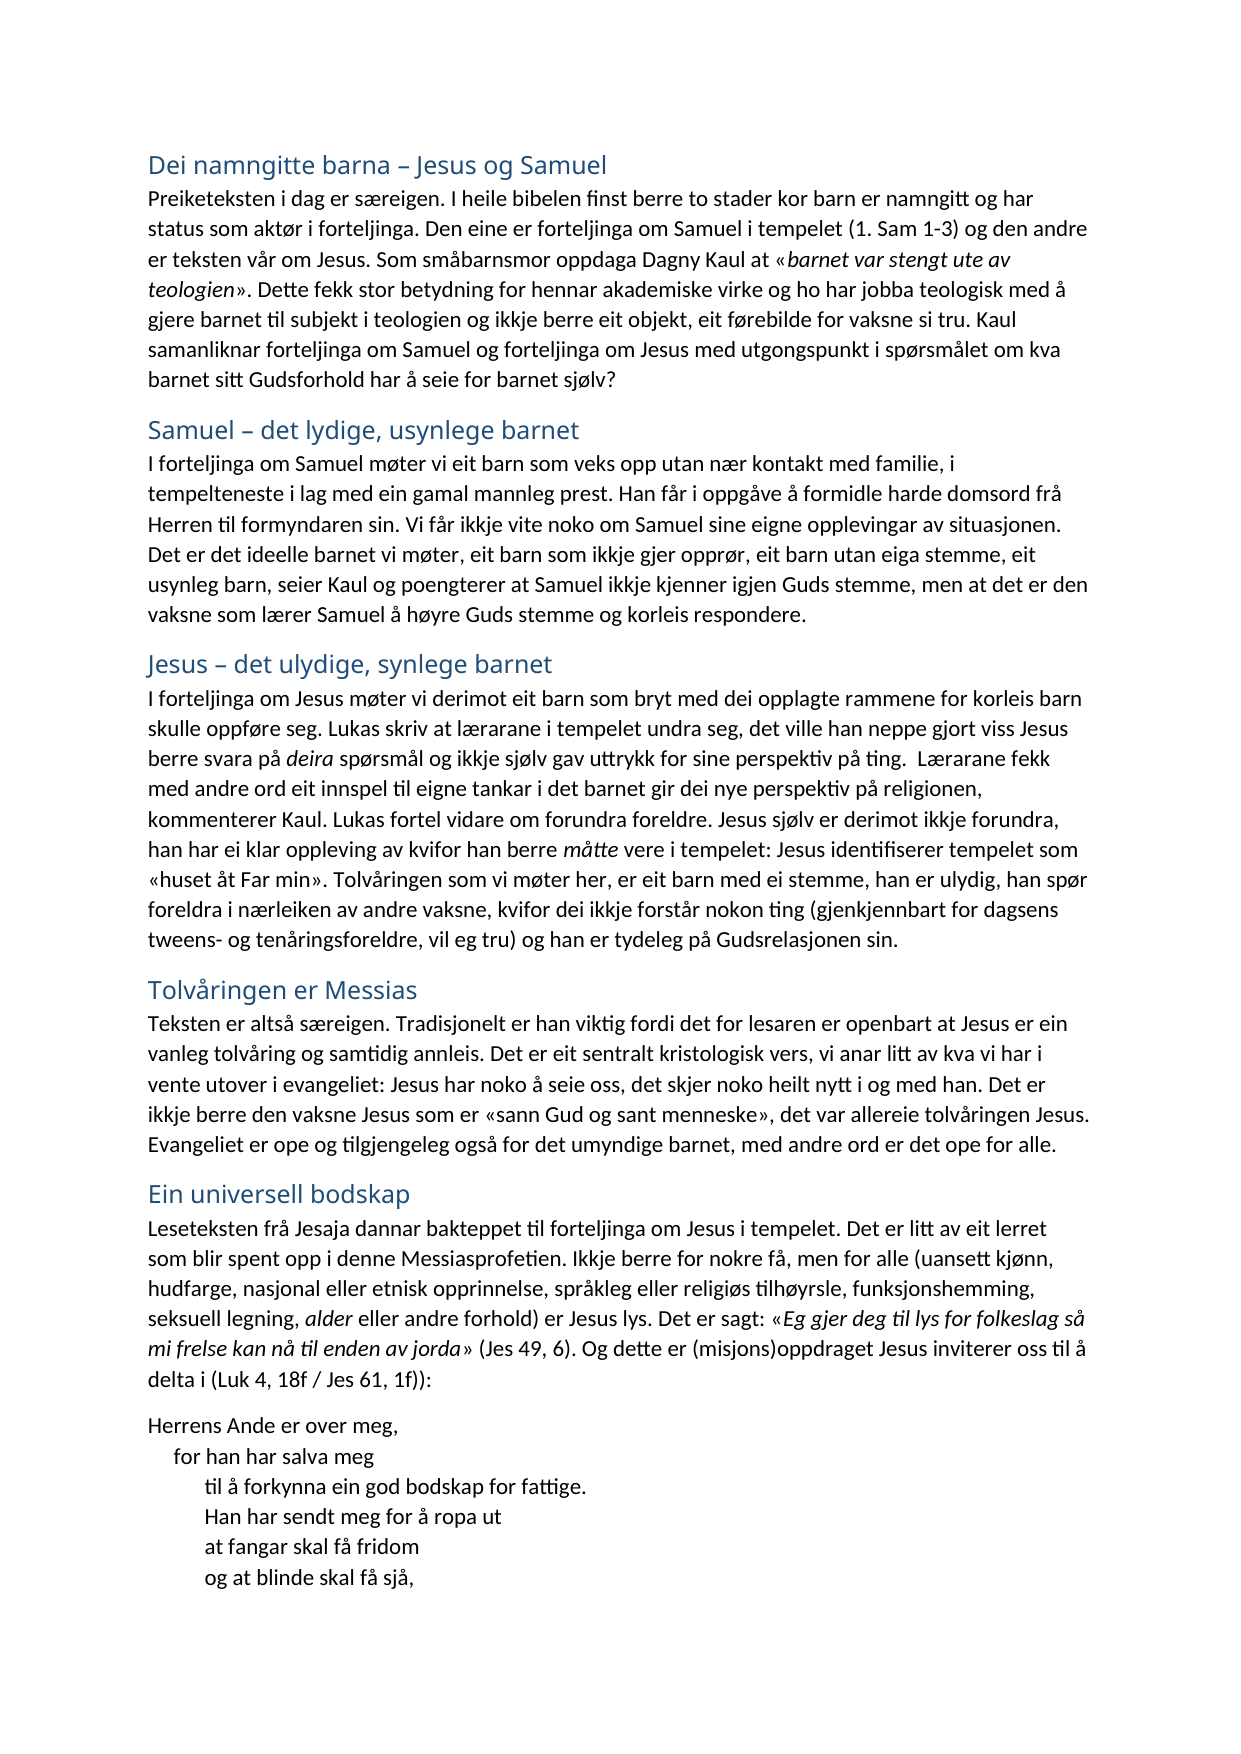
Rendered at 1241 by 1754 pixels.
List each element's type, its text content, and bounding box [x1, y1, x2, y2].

text Teksten er altså særeigen. Tradisjonelt er han viktig fordi det for lesaren er openbart at Jesus er ein vanleg tolvåring og samtidig annleis. Det er eit sentralt kristologisk vers, vi anar litt av kva vi har i vente utover i evangeliet: Jesus har noko å seie oss, det skjer noko heilt nytt i og med han. Det er ikkje berre den vaksne Jesus som er «sann Gud og sant menneske», det var allereie tolvåringen Jesus. Evangeliet er ope og tilgjengeleg også for det umyndige barnet, med andre ord er det ope for alle. [148, 1009, 1093, 1158]
text at fangar skal få fridom [148, 1532, 1093, 1561]
text Han har sendt meg for å ropa ut [148, 1502, 1093, 1530]
subtitle Ein universell bodskap [148, 1177, 1093, 1211]
text I forteljinga om Jesus møter vi derimot eit barn som bryt med dei opplagte rammene for korleis barn skulle oppføre seg. Lukas skriv at lærarane i tempelet undra seg, det ville han neppe gjort viss Jesus berre svara på deira spørsmål og ikkje sjølv gav uttrykk for sine perspektiv på ting. Lærarane fekk med andre ord eit innspel til eigne tankar i det barnet gir dei nye perspektiv på religionen, kommenterer Kaul. Lukas fortel vidare om forundra foreldre. Jesus sjølv er derimot ikkje forundra, han har ei klar oppleving av kvifor han berre måtte vere i tempelet: Jesus identifiserer tempelet som «huset åt Far min». Tolvåringen som vi møter her, er eit barn med ei stemme, han er ulydig, han spør foreldra i nærleiken av andre vaksne, kvifor dei ikkje forstår nokon ting (gjenkjennbart for dagsens tweens- og tenåringsforeldre, vil eg tru) og han er tydeleg på Gudsrelasjonen sin. [148, 684, 1093, 954]
text til å forkynna ein god bodskap for fattige. [148, 1472, 1093, 1500]
text Herrens Ande er over meg, [148, 1412, 1093, 1440]
text for han har salva meg [148, 1442, 1093, 1470]
subtitle Dei namngitte barna – Jesus og Samuel [148, 148, 1093, 182]
subtitle Tolvåringen er Messias [148, 972, 1093, 1007]
text Leseteksten frå Jesaja dannar bakteppet til forteljinga om Jesus i tempelet. Det er litt av eit lerret som blir spent opp i denne Messiasprofetien. Ikkje berre for nokre få, men for alle (uansett kjønn, hudfarge, nasjonal eller etnisk opprinnelse, språkleg eller religiøs tilhøyrsle, funksjonshemming, seksuell legning, alder eller andre forhold) er Jesus lys. Det er sagt: «Eg gjer deg til lys for folkeslag så mi frelse kan nå til enden av jorda» (Jes 49, 6). Og dette er (misjons)oppdraget Jesus inviterer oss til å delta i (Luk 4, 18f / Jes 61, 1f)): [148, 1214, 1093, 1393]
subtitle Jesus – det ulydige, synlege barnet [148, 647, 1093, 681]
text og at blinde skal få sjå, [148, 1563, 1093, 1591]
text I forteljinga om Samuel møter vi eit barn som veks opp utan nær kontakt med familie, i tempelteneste i lag med ein gamal mannleg prest. Han får i oppgåve å formidle harde domsord frå Herren til formyndaren sin. Vi får ikkje vite noko om Samuel sine eigne opplevingar av situasjonen. Det er det ideelle barnet vi møter, eit barn som ikkje gjer opprør, eit barn utan eiga stemme, eit usynleg barn, seier Kaul og poengterer at Samuel ikkje kjenner igjen Guds stemme, men at det er den vaksne som lærer Samuel å høyre Guds stemme og korleis respondere. [148, 449, 1093, 628]
text Preiketeksten i dag er særeigen. I heile bibelen finst berre to stader kor barn er namngitt og har status som aktør i forteljinga. Den eine er forteljinga om Samuel i tempelet (1. Sam 1-3) og den andre er teksten vår om Jesus. Som småbarnsmor oppdaga Dagny Kaul at «barnet var stengt ute av teologien». Dette fekk stor betydning for hennar akademiske virke og ho har jobba teologisk med å gjere barnet til subjekt i teologien og ikkje berre eit objekt, eit førebilde for vaksne si tru. Kaul samanliknar forteljinga om Samuel og forteljinga om Jesus med utgongspunkt i spørsmålet om kva barnet sitt Gudsforhold har å seie for barnet sjølv? [148, 184, 1093, 394]
subtitle Samuel – det lydige, usynlege barnet [148, 412, 1093, 447]
